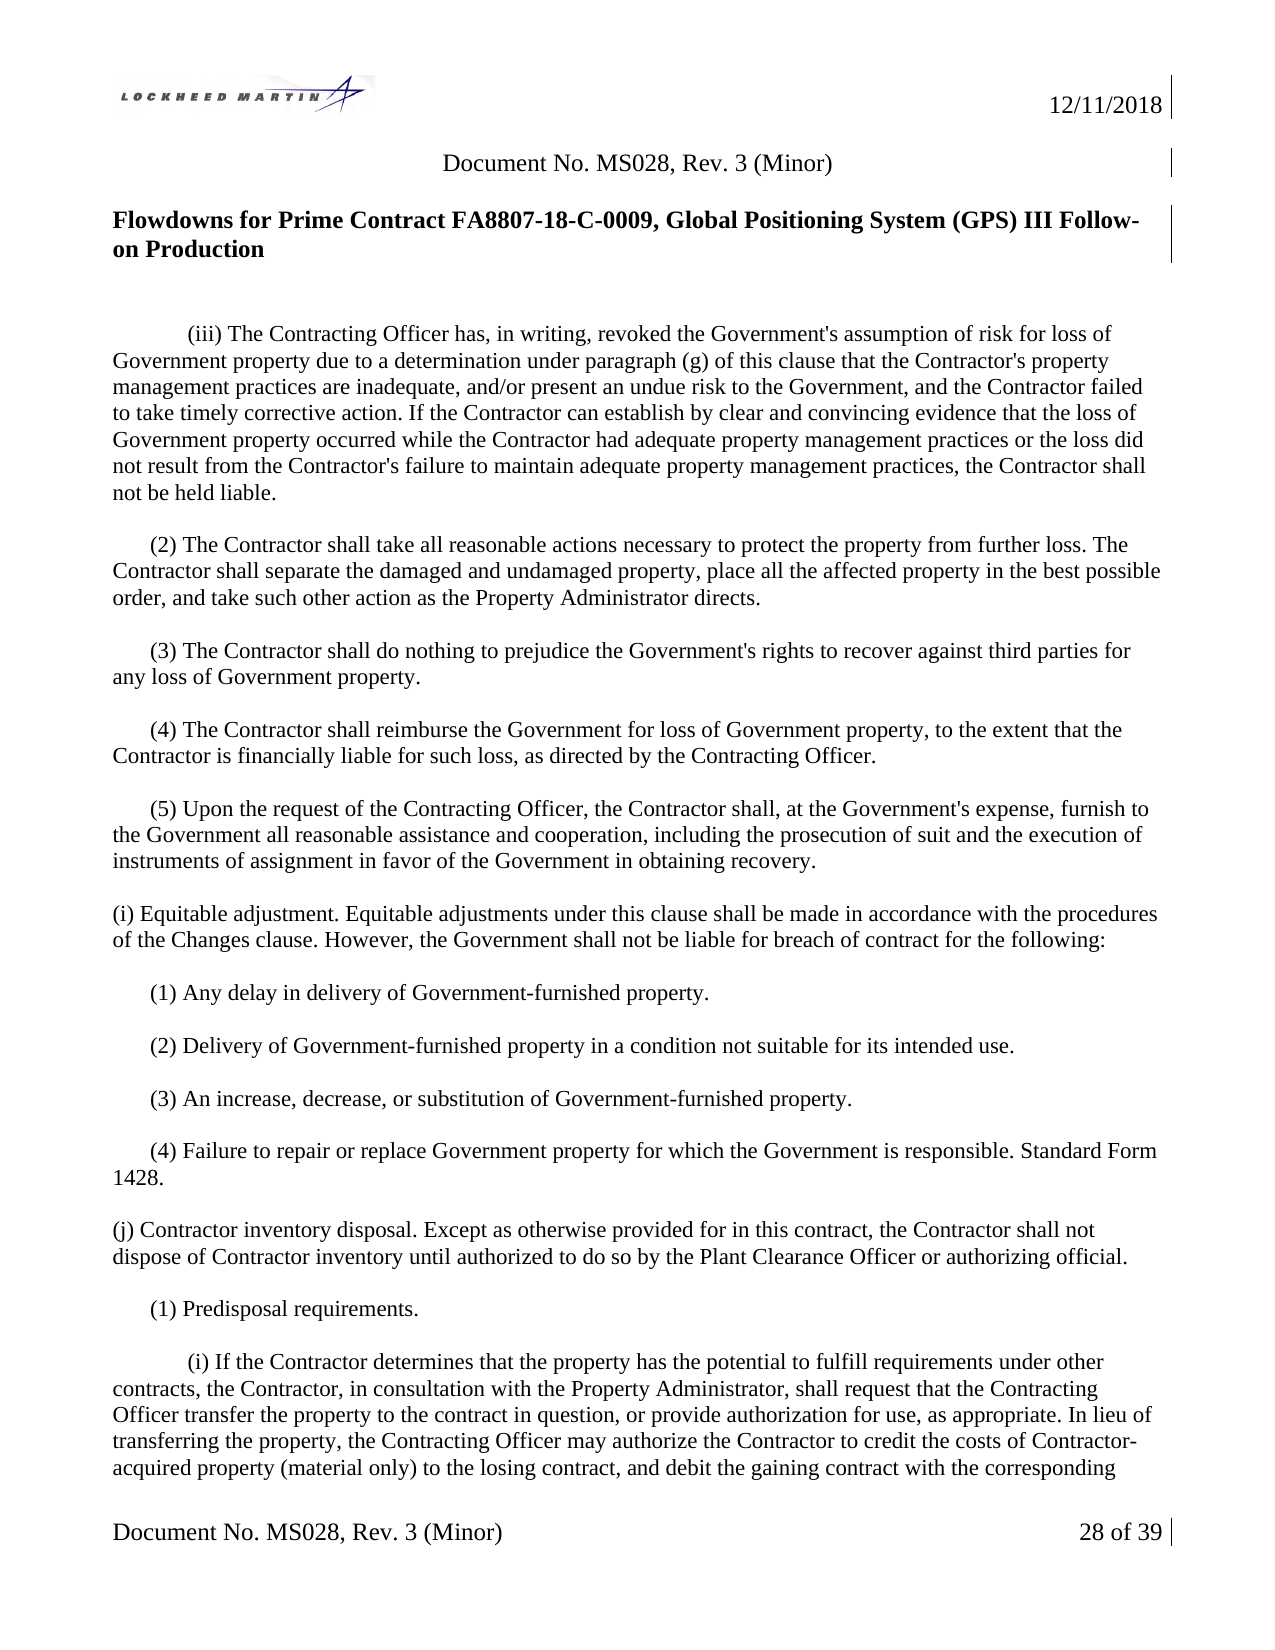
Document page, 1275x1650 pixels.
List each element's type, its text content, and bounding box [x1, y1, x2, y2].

text (4) The Contractor shall reimburse the Government for loss of Government property, to the extent that the Contractor is financially liable for such loss, as directed by the Contracting Officer. [112, 716, 1162, 768]
picture [112, 75, 375, 114]
text (iii) The Contracting Officer has, in writing, revoked the Government's assumption of risk for loss of Government property due to a determination under paragraph (g) of this clause that the Contractor's property management practices are inadequate, and/or present an undue risk to the Government, and the Contractor failed to take timely corrective action. If the Contractor can establish by clear and convincing evidence that the loss of Government property occurred while the Contractor had adequate property management practices or the loss did not result from the Contractor's failure to maintain adequate property management practices, the Contractor shall not be held liable. [112, 320, 1162, 505]
text (2) Delivery of Government-furnished property in a condition not suitable for its intended use. [112, 1032, 1162, 1058]
text (2) The Contractor shall take all reasonable actions necessary to protect the property from further loss. The Contractor shall separate the damaged and undamaged property, place all the affected property in the best possible order, and take such other action as the Property Administrator directs. [112, 531, 1162, 610]
text (3) The Contractor shall do nothing to prejudice the Government's rights to recover against third parties for any loss of Government property. [112, 637, 1162, 689]
text (j) Contractor inventory disposal. Except as otherwise provided for in this contract, the Contractor shall not dispose of Contractor inventory until authorized to do so by the Plant Clearance Officer or authorizing official. [112, 1216, 1162, 1269]
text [112, 1348, 1162, 1480]
text (4) Failure to repair or replace Government property for which the Government is responsible. Standard Form 1428. [112, 1137, 1162, 1190]
text (1) Any delay in delivery of Government-furnished property. [112, 979, 1162, 1006]
text (1) Predisposal requirements. [112, 1296, 1162, 1322]
text (3) An increase, decrease, or substitution of Government-furnished property. [112, 1085, 1162, 1111]
text (i) Equitable adjustment. Equitable adjustments under this clause shall be made in accordance with the procedures of the Changes clause. However, the Government shall not be liable for breach of contract for the following: [112, 900, 1162, 953]
text (5) Upon the request of the Contracting Officer, the Contractor shall, at the Government's expense, furnish to the Government all reasonable assistance and cooperation, including the prosecution of suit and the execution of instruments of assignment in favor of the Government in obtaining recovery. [112, 795, 1162, 874]
